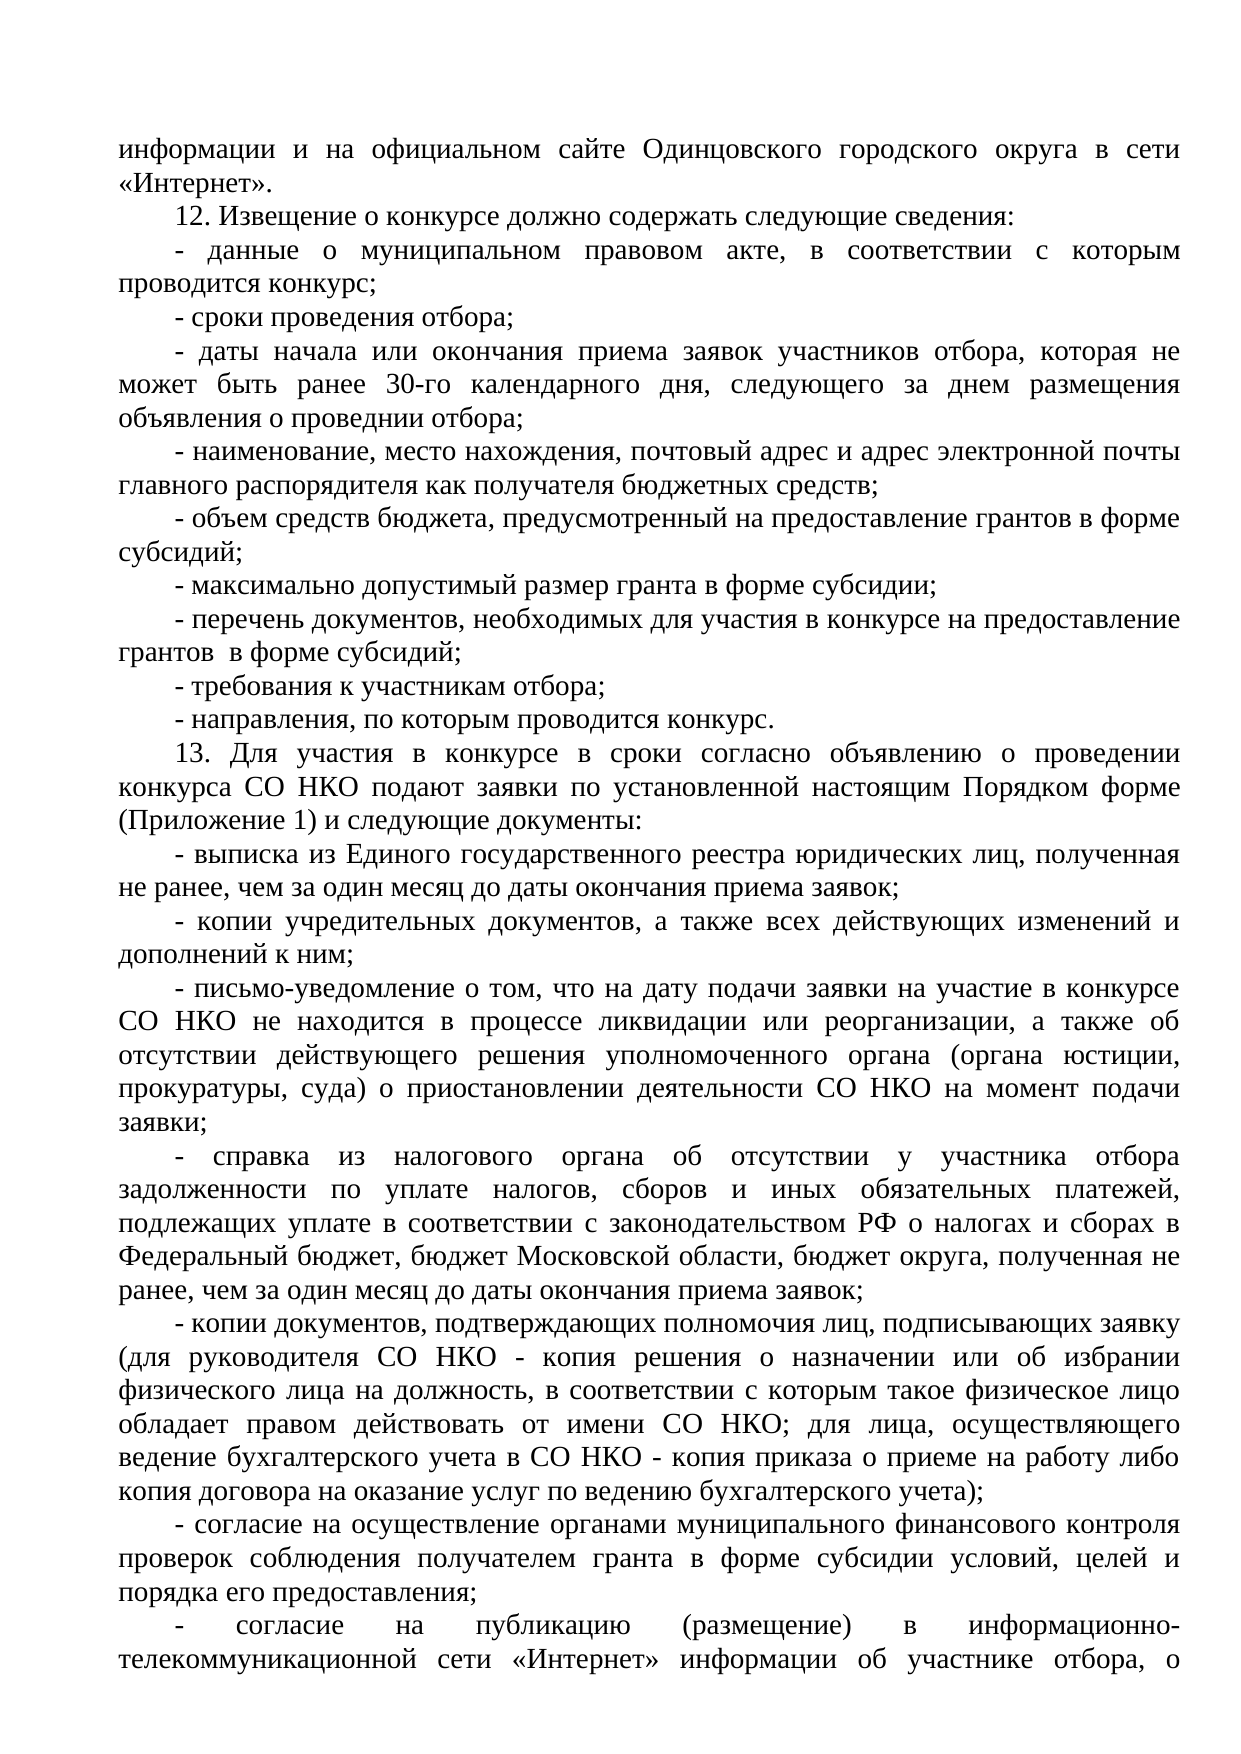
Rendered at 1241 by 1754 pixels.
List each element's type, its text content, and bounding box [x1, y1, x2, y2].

text - требования к участникам отбора; [118, 668, 1181, 702]
text - направления, по которым проводится конкурс. [118, 702, 1181, 735]
text - перечень документов, необходимых для участия в конкурсе на предоставление грантов в форме субсидий; [118, 601, 1181, 668]
text 12. Извещение о конкурсе должно содержать следующие сведения: [118, 198, 1181, 232]
text - наименование, место нахождения, почтовый адрес и адрес электронной почты главного распорядителя как получателя бюджетных средств; [118, 433, 1181, 500]
text - выписка из Единого государственного реестра юридических лиц, полученная не ранее, чем за один месяц до даты окончания приема заявок; [118, 836, 1181, 903]
text - объем средств бюджета, предусмотренный на предоставление грантов в форме субсидий; [118, 500, 1181, 567]
text - данные о муниципальном правовом акте, в соответствии с которым проводится конкурс; [118, 232, 1181, 299]
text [118, 131, 1181, 198]
text - письмо-уведомление о том, что на дату подачи заявки на участие в конкурсе СО НКО не находится в процессе ликвидации или реорганизации, а также об отсутствии действующего решения уполномоченного органа (органа юстиции, прокуратуры, суда) о приостановлении деятельности СО НКО на момент подачи заявки; [118, 970, 1181, 1138]
text - справка из налогового органа об отсутствии у участника отбора задолженности по уплате налогов, сборов и иных обязательных платежей, подлежащих уплате в соответствии с законодательством РФ о налогах и сборах в Федеральный бюджет, бюджет Московской области, бюджет округа, полученная не ранее, чем за один месяц до даты окончания приема заявок; [118, 1138, 1181, 1305]
text - сроки проведения отбора; [118, 299, 1181, 333]
text - копии документов, подтверждающих полномочия лиц, подписывающих заявку (для руководителя СО НКО - копия решения о назначении или об избрании физического лица на должность, в соответствии с которым такое физическое лицо обладает правом действовать от имени СО НКО; для лица, осуществляющего ведение бухгалтерского учета в СО НКО - копия приказа о приеме на работу либо копия договора на оказание услуг по ведению бухгалтерского учета); [118, 1305, 1181, 1507]
text - согласие на осуществление органами муниципального финансового контроля проверок соблюдения получателем гранта в форме субсидии условий, целей и порядка его предоставления; [118, 1507, 1181, 1607]
text 13. Для участия в конкурсе в сроки согласно объявлению о проведении конкурса СО НКО подают заявки по установленной настоящим Порядком форме (Приложение 1) и следующие документы: [118, 735, 1181, 836]
text - копии учредительных документов, а также всех действующих изменений и дополнений к ним; [118, 903, 1181, 970]
text - максимально допустимый размер гранта в форме субсидии; [118, 567, 1181, 601]
text - даты начала или окончания приема заявок участников отбора, которая не может быть ранее 30-го календарного дня, следующего за днем размещения объявления о проведнии отбора; [118, 333, 1181, 433]
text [118, 1607, 1181, 1674]
